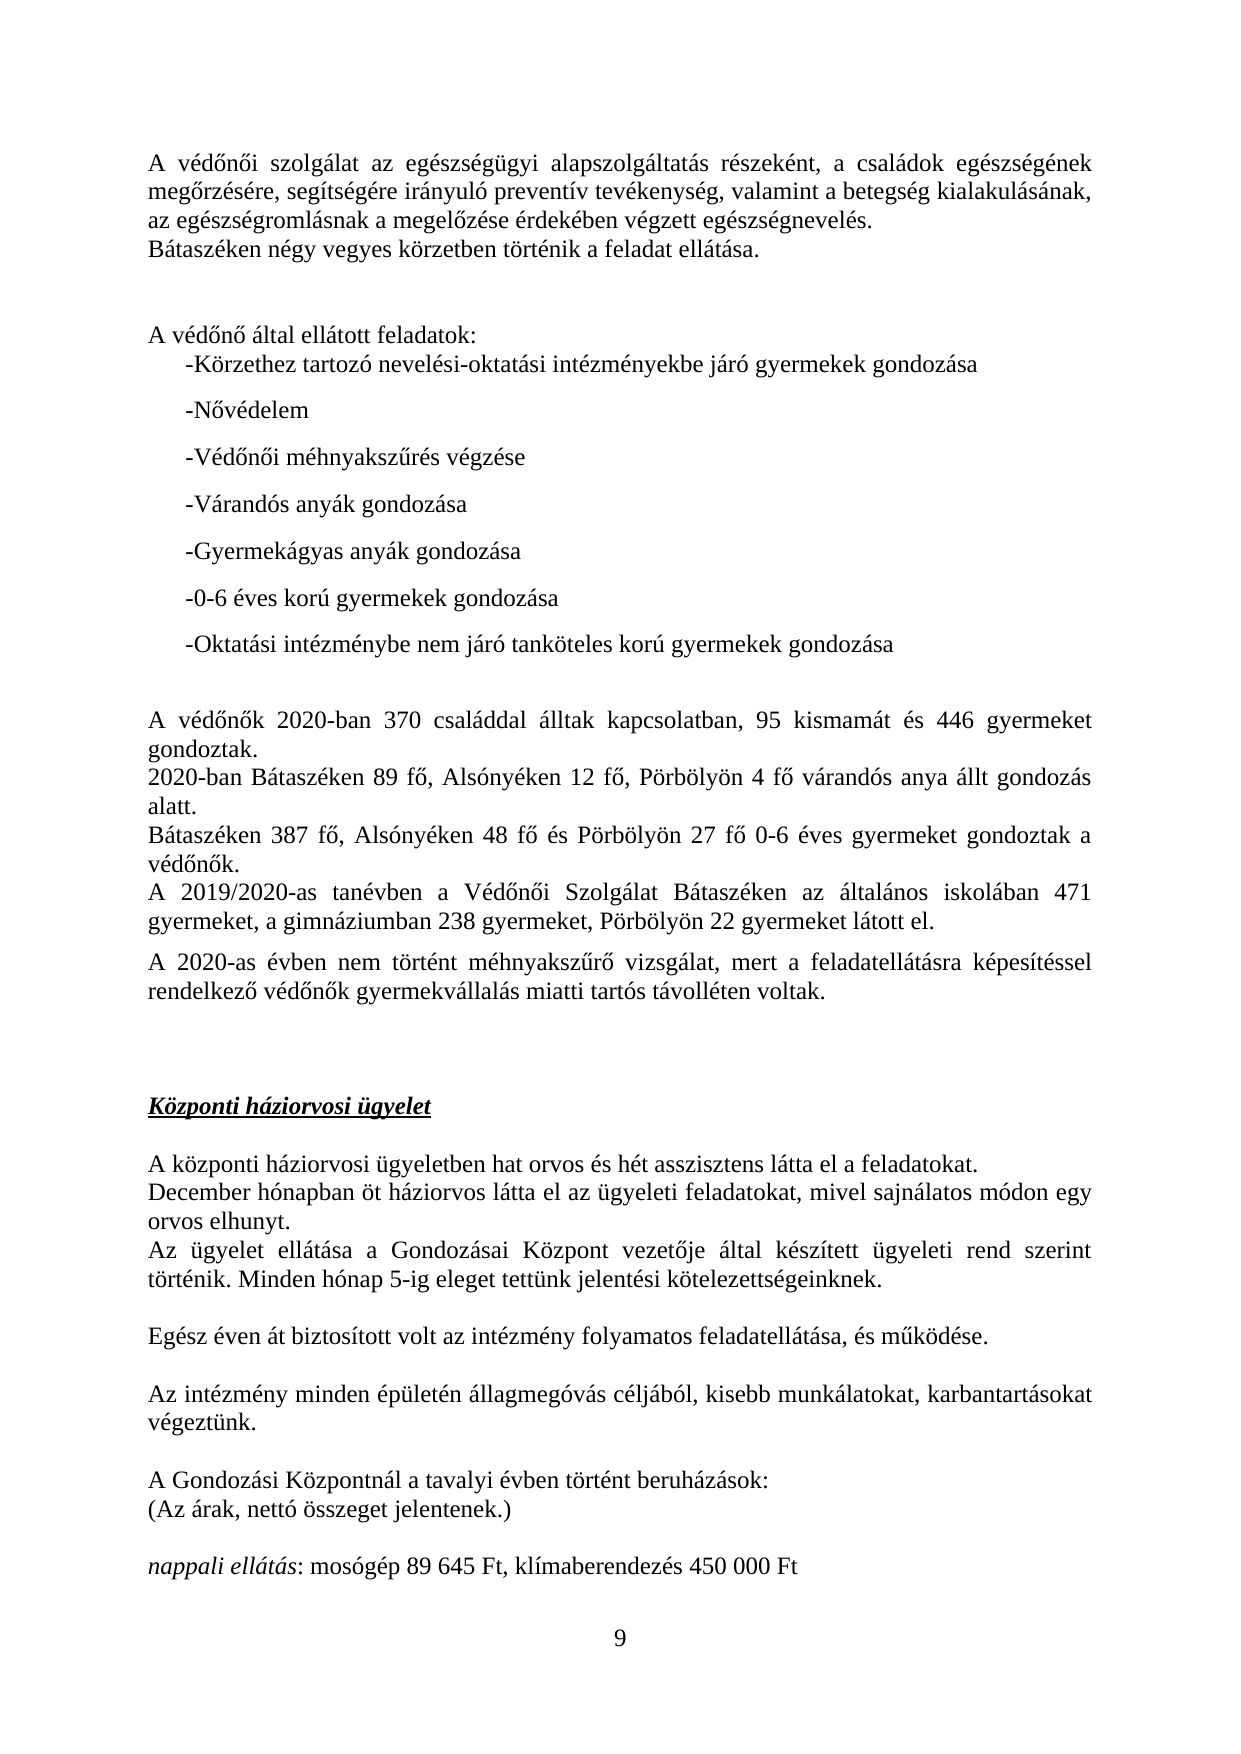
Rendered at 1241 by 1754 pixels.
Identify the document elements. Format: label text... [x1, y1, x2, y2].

list Várandós anyák gondozása [185, 489, 1033, 518]
text December hónapban öt háziorvos látta el az ügyeleti feladatokat, mivel sajnálatos módon egy orvos elhunyt. [148, 1177, 1093, 1235]
text Egész éven át biztosított volt az intézmény folyamatos feladatellátása, és működése. [148, 1321, 1093, 1350]
text A Gondozási Központnál a tavalyi évben történt beruházások: [148, 1465, 1093, 1494]
text Központi háziorvosi ügyelet [148, 1091, 1093, 1120]
list Gyermekágyas anyák gondozása [185, 536, 1033, 565]
text A 2019/2020-as tanévben a Védőnői Szolgálat Bátaszéken az általános iskolában 471 gyermeket, a gimnáziumban 238 gyermeket, Pörbölyön 22 gyermeket látott el. [148, 877, 1093, 935]
list Védőnői méhnyakszűrés végzése [185, 442, 1033, 471]
text Az intézmény minden épületén állagmegóvás céljából, kisebb munkálatokat, karbantartásokat végeztünk. [148, 1379, 1093, 1436]
text Az ügyelet ellátása a Gondozásai Központ vezetője által készített ügyeleti rend szerint történik. Minden hónap 5-ig eleget tettünk jelentési kötelezettségeinknek. [148, 1235, 1093, 1292]
text A védőnők 2020-ban 370 családdal álltak kapcsolatban, 95 kismamát és 446 gyermeket gondoztak. [148, 705, 1093, 762]
text (Az árak, nettó összeget jelentenek.) [148, 1494, 1093, 1522]
text A központi háziorvosi ügyeletben hat orvos és hét asszisztens látta el a feladatokat. [148, 1149, 1093, 1177]
list Körzethez tartozó nevelési-oktatási intézményekbe járó gyermekek gondozása [185, 349, 1033, 378]
text nappali ellátás: mosógép 89 645 Ft, klímaberendezés 450 000 Ft [148, 1551, 1093, 1580]
text 2020-ban Bátaszéken 89 fő, Alsónyéken 12 fő, Pörbölyön 4 fő várandós anya állt gondozás alatt. [148, 762, 1093, 820]
text A védőnői szolgálat az egészségügyi alapszolgáltatás részeként, a családok egészségének megőrzésére, segítségére irányuló preventív tevékenység, valamint a betegség kialakulásának, az egészségromlásnak a megelőzése érdekében végzett egészségnevelés. [148, 148, 1093, 234]
list Oktatási intézménybe nem járó tanköteles korú gyermekek gondozása [185, 629, 1033, 658]
list 0-6 éves korú gyermekek gondozása [185, 583, 1033, 611]
text A 2020-as évben nem történt méhnyakszűrő vizsgálat, mert a feladatellátásra képesítéssel rendelkező védőnők gyermekvállalás miatti tartós távolléten voltak. [148, 947, 1093, 1005]
text Bátaszéken 387 fő, Alsónyéken 48 fő és Pörbölyön 27 fő 0-6 éves gyermeket gondoztak a védőnők. [148, 820, 1093, 877]
text A védőnő által ellátott feladatok: [148, 320, 1093, 349]
text Bátaszéken négy vegyes körzetben történik a feladat ellátása. [148, 234, 1093, 263]
list Nővédelem [185, 396, 1033, 424]
